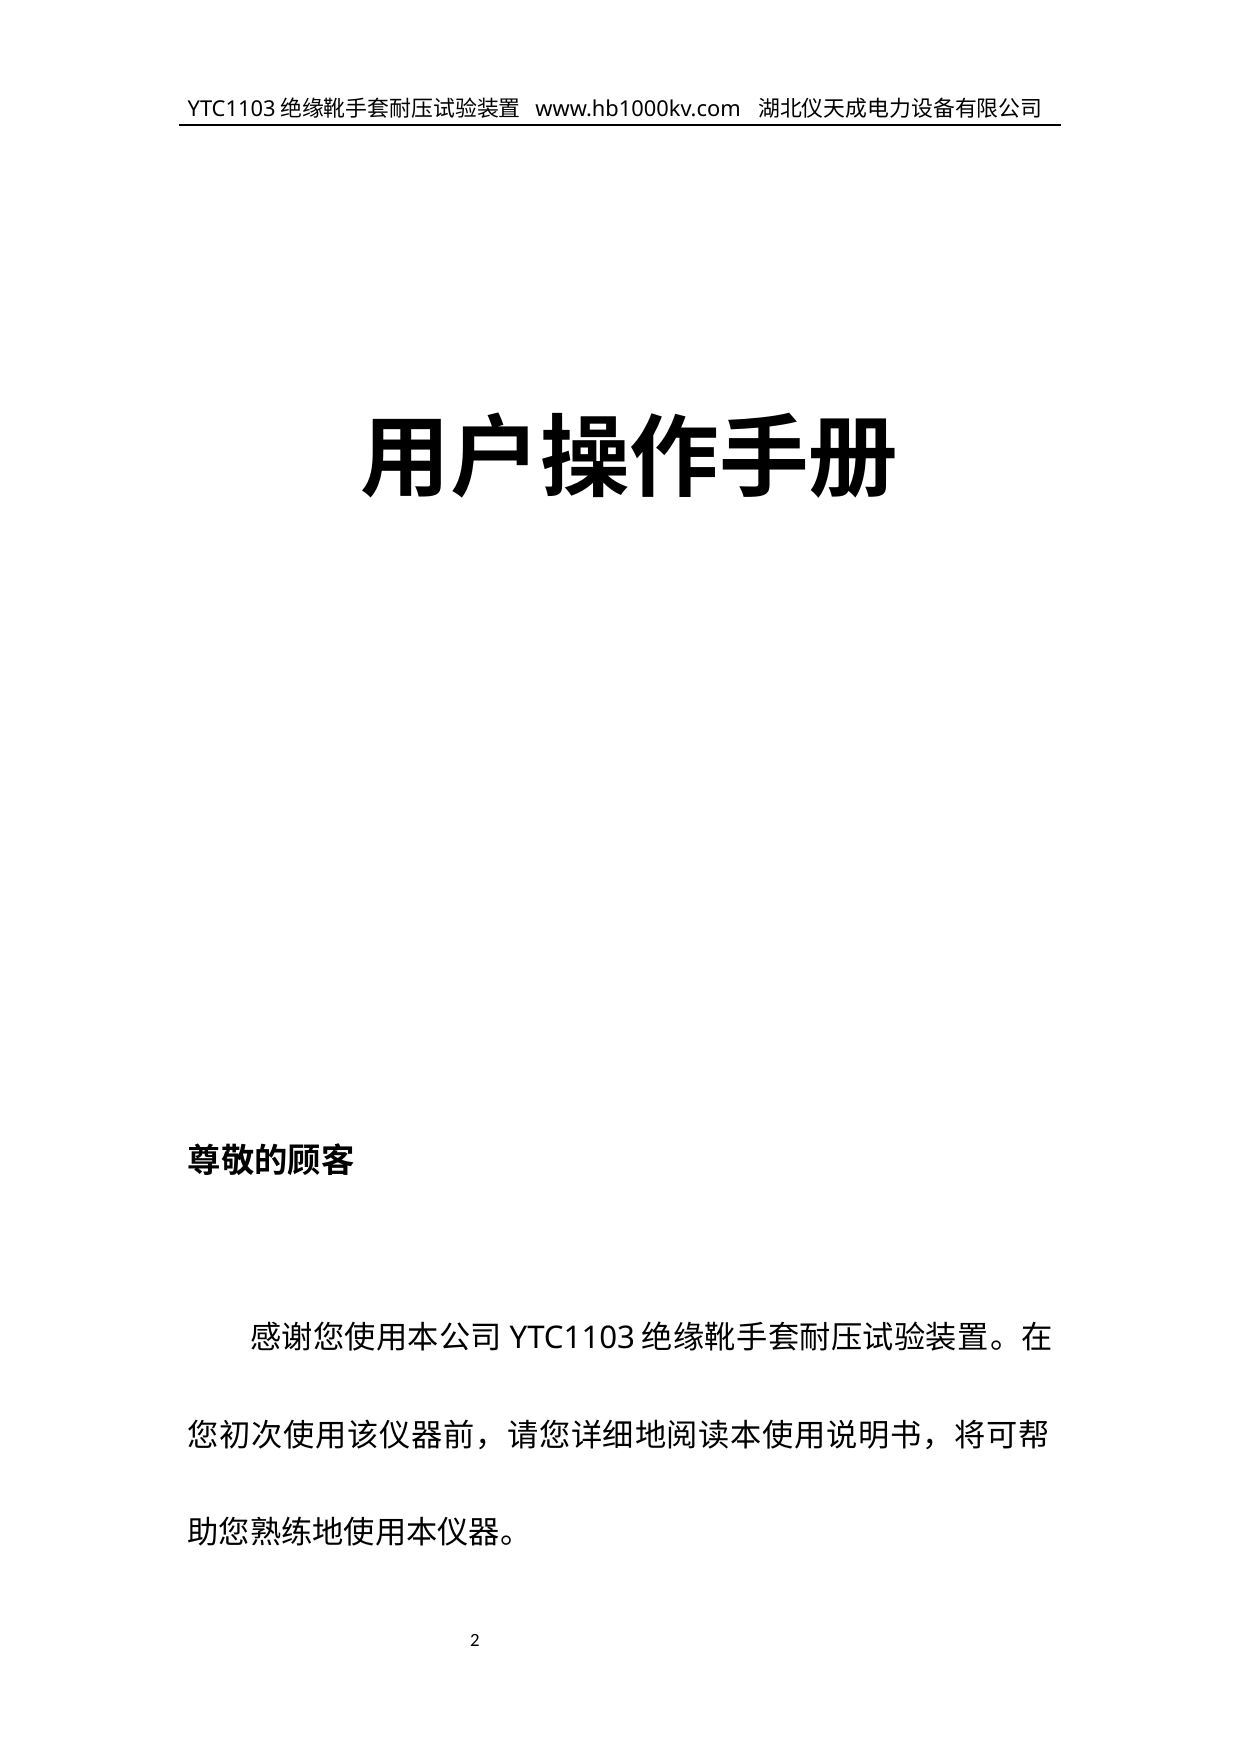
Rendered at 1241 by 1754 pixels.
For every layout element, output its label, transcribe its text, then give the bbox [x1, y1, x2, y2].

text 感谢您使用本公司YTC1103绝缘靴手套耐压试验装置。在您初次使用该仪器前，请您详细地阅读本使用说明书，将可帮助您熟练地使用本仪器。 [187, 1303, 1053, 1563]
text 用户操作手册 [187, 386, 1053, 516]
text 尊敬的顾客 [187, 1126, 1053, 1191]
